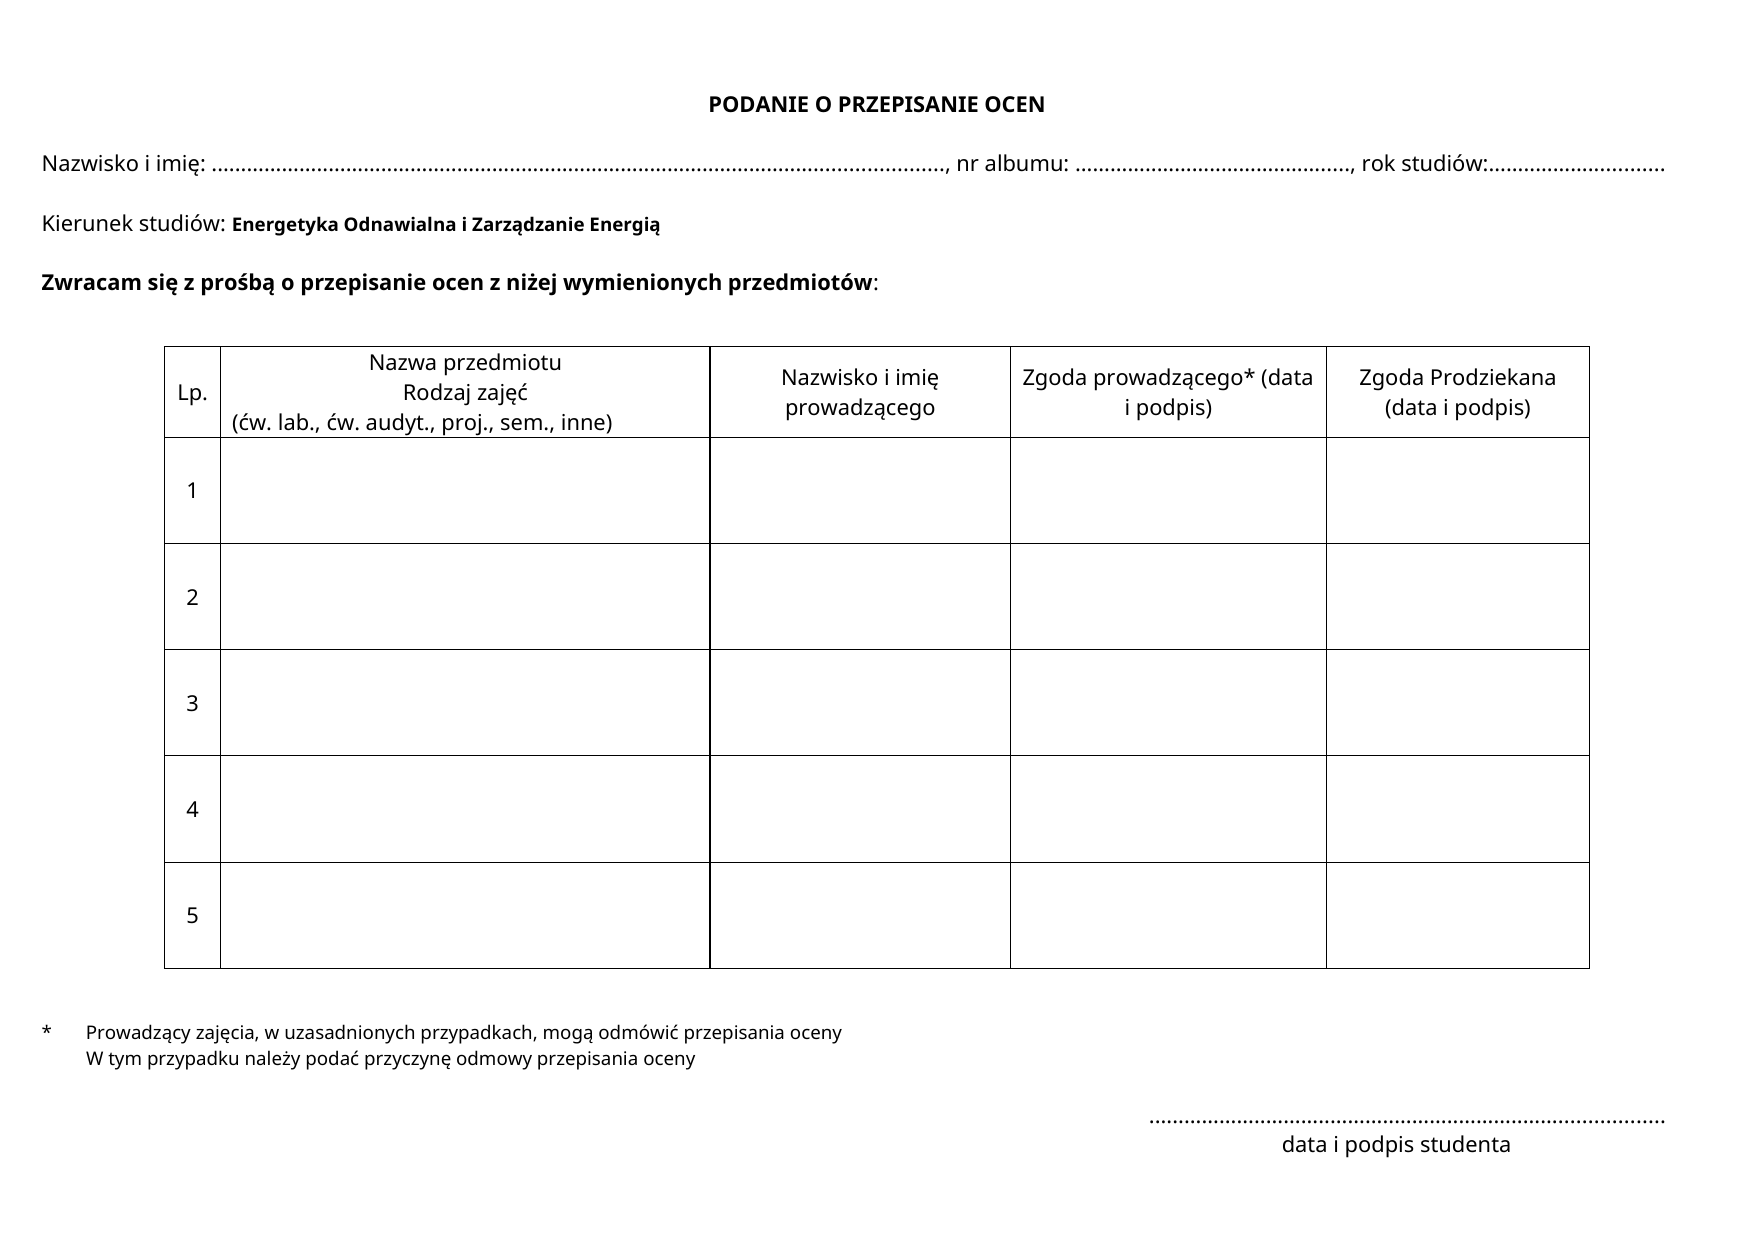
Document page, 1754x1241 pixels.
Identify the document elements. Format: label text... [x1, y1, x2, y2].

table_cell [1327, 756, 1589, 862]
table_cell [711, 544, 1010, 649]
table_cell 5 [165, 863, 220, 968]
table_cell [221, 438, 709, 543]
table_cell [221, 863, 709, 968]
table_cell 2 [165, 544, 220, 649]
text PODANIE O PRZEPISANIE OCEN [41, 89, 1713, 118]
table_cell 3 [165, 650, 220, 755]
table_cell [1327, 863, 1589, 968]
table_cell [711, 438, 1010, 543]
table_cell [1011, 438, 1326, 543]
table_cell [1011, 544, 1326, 649]
table_cell [1327, 650, 1589, 755]
table_cell [1011, 650, 1326, 755]
table_header Zgoda Prodziekana (data i podpis) [1327, 347, 1589, 437]
text data i podpis studenta [41, 1129, 1713, 1159]
table_cell [221, 544, 709, 649]
table_cell [1011, 863, 1326, 968]
table_header Nazwa przedmiotu Rodzaj zajęć (ćw. lab., ćw. audyt., proj., sem., inne) [221, 347, 709, 437]
table_cell 1 [165, 438, 220, 543]
table_cell [711, 863, 1010, 968]
text Zwracam się z prośbą o przepisanie ocen z niżej wymienionych przedmiotów: [41, 267, 1713, 297]
table_cell [711, 756, 1010, 862]
text Kierunek studiów: Energetyka Odnawialna i Zarządzanie Energią [41, 208, 1713, 238]
text Nazwisko i imię: , nr albumu: , rok studiów: [41, 148, 1713, 178]
table_header Nazwisko i imię prowadzącego [711, 347, 1010, 437]
table_cell [221, 650, 709, 755]
table_cell [1327, 438, 1589, 543]
table_header Zgoda prowadzącego* (data i podpis) [1011, 347, 1326, 437]
table_cell [221, 756, 709, 862]
table_cell [1327, 544, 1589, 649]
text W tym przypadku należy podać przyczynę odmowy przepisania oceny [41, 1045, 1713, 1070]
table_cell [1011, 756, 1326, 862]
table_cell 4 [165, 756, 220, 862]
table_cell [711, 650, 1010, 755]
table_header Lp. [165, 347, 220, 437]
text * Prowadzący zajęcia, w uzasadnionych przypadkach, mogą odmówić przepisania oceny [41, 1019, 1713, 1045]
